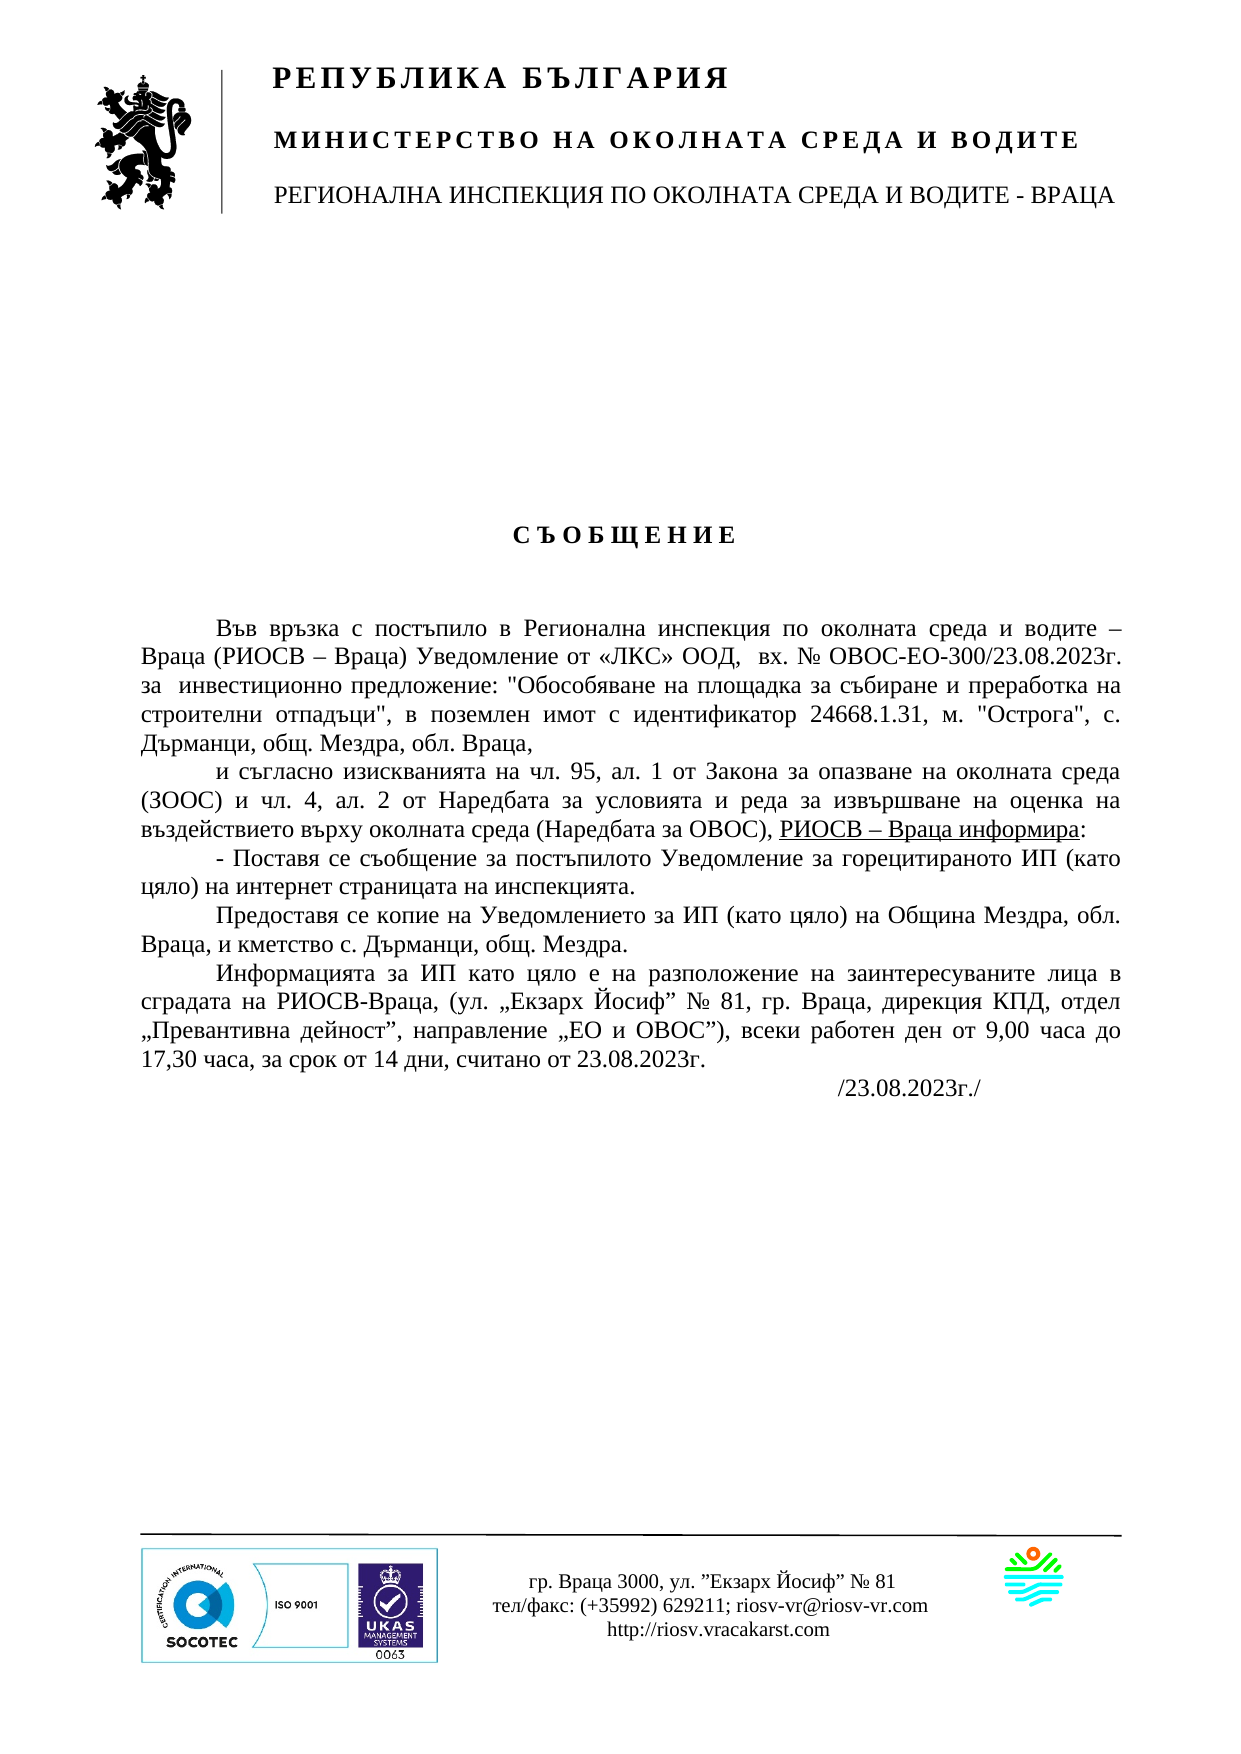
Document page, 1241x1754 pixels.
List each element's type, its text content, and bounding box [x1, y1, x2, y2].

text С Ъ О Б Щ Е Н И Е [126, 521, 1122, 549]
text /23.08.2023г./ [170, 1073, 1122, 1101]
text Предоставя се копие на Уведомлението за ИП (като цяло) на Община Мездра, обл. Враца, и кметство с. Дърманци, общ. Мездра. [141, 900, 1122, 958]
text Във връзка с постъпило в Регионална инспекция по околната среда и водите – Враца (РИОСВ – Враца) Уведомление от «ЛКС» ООД, вх. № ОВОС-ЕО-300/23.08.2023г. за инвестиционно предложение: "Обособяване на площадка за събиране и преработка на строителни отпадъци", в поземлен имот с идентификатор 24668.1.31, м. "Острога", с. Дърманци, общ. Мездра, обл. Враца, [141, 613, 1122, 756]
text Информацията за ИП като цяло е на разположение на заинтересуваните лица в сградата на РИОСВ-Враца, (ул. „Екзарх Йосиф” № 81, гр. Враца, дирекция КПД, отдел „Превантивна дейност”, направление „ЕО и ОВОС”), всеки работен ден от 9,00 часа до 17,30 часа, за срок от 14 дни, считано от 23.08.2023г. [141, 958, 1122, 1073]
picture [140, 1546, 439, 1665]
text и съгласно изискванията на чл. 95, ал. 1 от Закона за опазване на околната среда (ЗООС) и чл. 4, ал. 2 от Наредбата за условията и реда за извършване на оценка на въздействието върху околната среда (Наредбата за ОВОС), РИОСВ – Враца информира: [141, 756, 1122, 843]
text - Поставя се съобщение за постъпилото Уведомление за горецитираното ИП (като цяло) на интернет страницата на инспекцията. [141, 843, 1122, 900]
